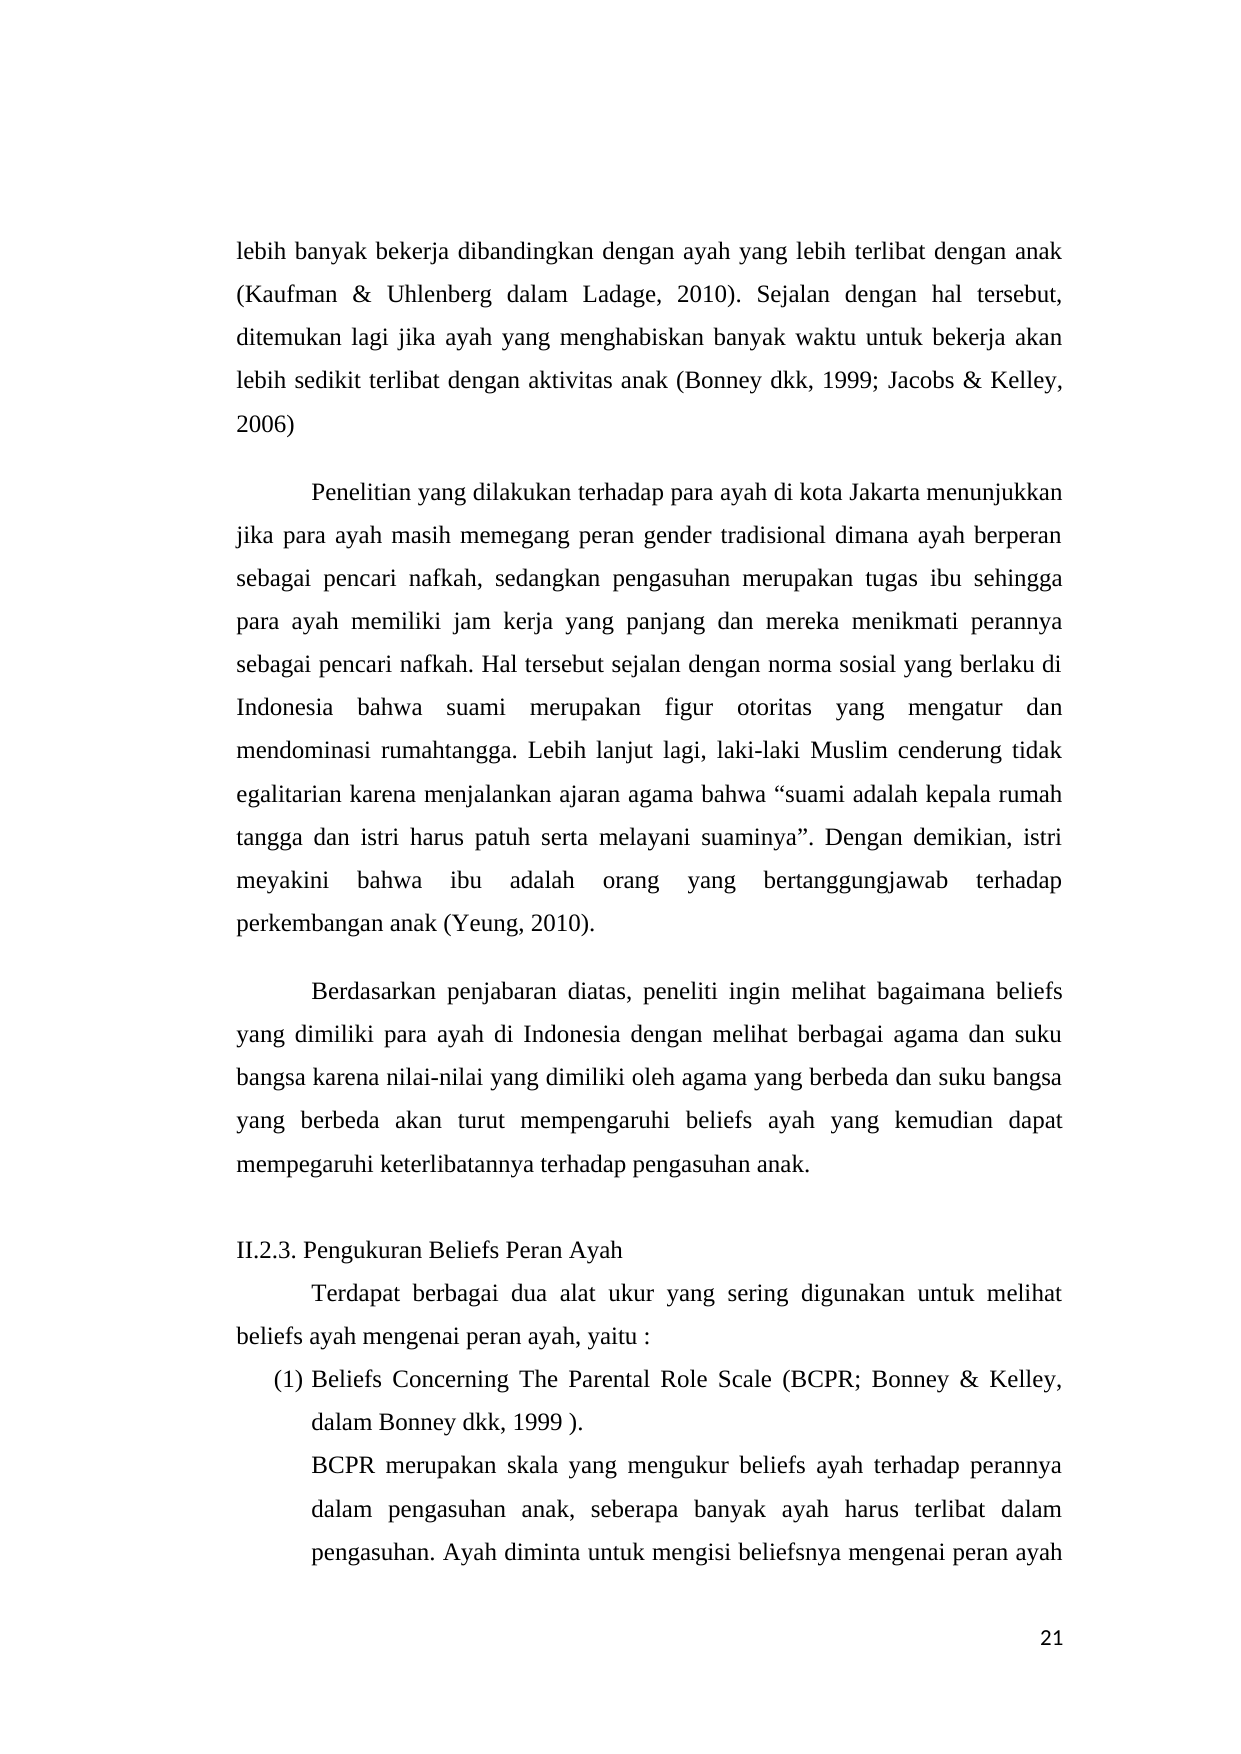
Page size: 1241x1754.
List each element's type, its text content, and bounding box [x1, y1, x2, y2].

text Terdapat berbagai dua alat ukur yang sering digunakan untuk melihat beliefs ayah mengenai peran ayah, yaitu : [236, 1278, 1063, 1350]
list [311, 1451, 1063, 1566]
text Berdasarkan penjabaran diatas, peneliti ingin melihat bagaimana beliefs yang dimiliki para ayah di Indonesia dengan melihat berbagai agama dan suku bangsa karena nilai-nilai yang dimiliki oleh agama yang berbeda dan suku bangsa yang berbeda akan turut mempengaruhi beliefs ayah yang kemudian dapat mempegaruhi keterlibatannya terhadap pengasuhan anak. [236, 976, 1063, 1177]
text Penelitian yang dilakukan terhadap para ayah di kota Jakarta menunjukkan jika para ayah masih memegang peran gender tradisional dimana ayah berperan sebagai pencari nafkah, sedangkan pengasuhan merupakan tugas ibu sehingga para ayah memiliki jam kerja yang panjang dan mereka menikmati perannya sebagai pencari nafkah. Hal tersebut sejalan dengan norma sosial yang berlaku di Indonesia bahwa suami merupakan figur otoritas yang mengatur dan mendominasi rumahtangga. Lebih lanjut lagi, laki-laki Muslim cenderung tidak egalitarian karena menjalankan ajaran agama bahwa “suami adalah kepala rumah tangga dan istri harus patuh serta melayani suaminya”. Dengan demikian, istri meyakini bahwa ibu adalah orang yang bertanggungjawab terhadap perkembangan anak (Yeung, 2010). [236, 477, 1063, 937]
text II.2.3. Pengukuran Beliefs Peran Ayah [236, 1235, 1063, 1264]
list Beliefs Concerning The Parental Role Scale (BCPR; Bonney & Kelley, dalam Bonney dkk, 1999 ). [274, 1364, 1063, 1436]
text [236, 236, 1063, 437]
